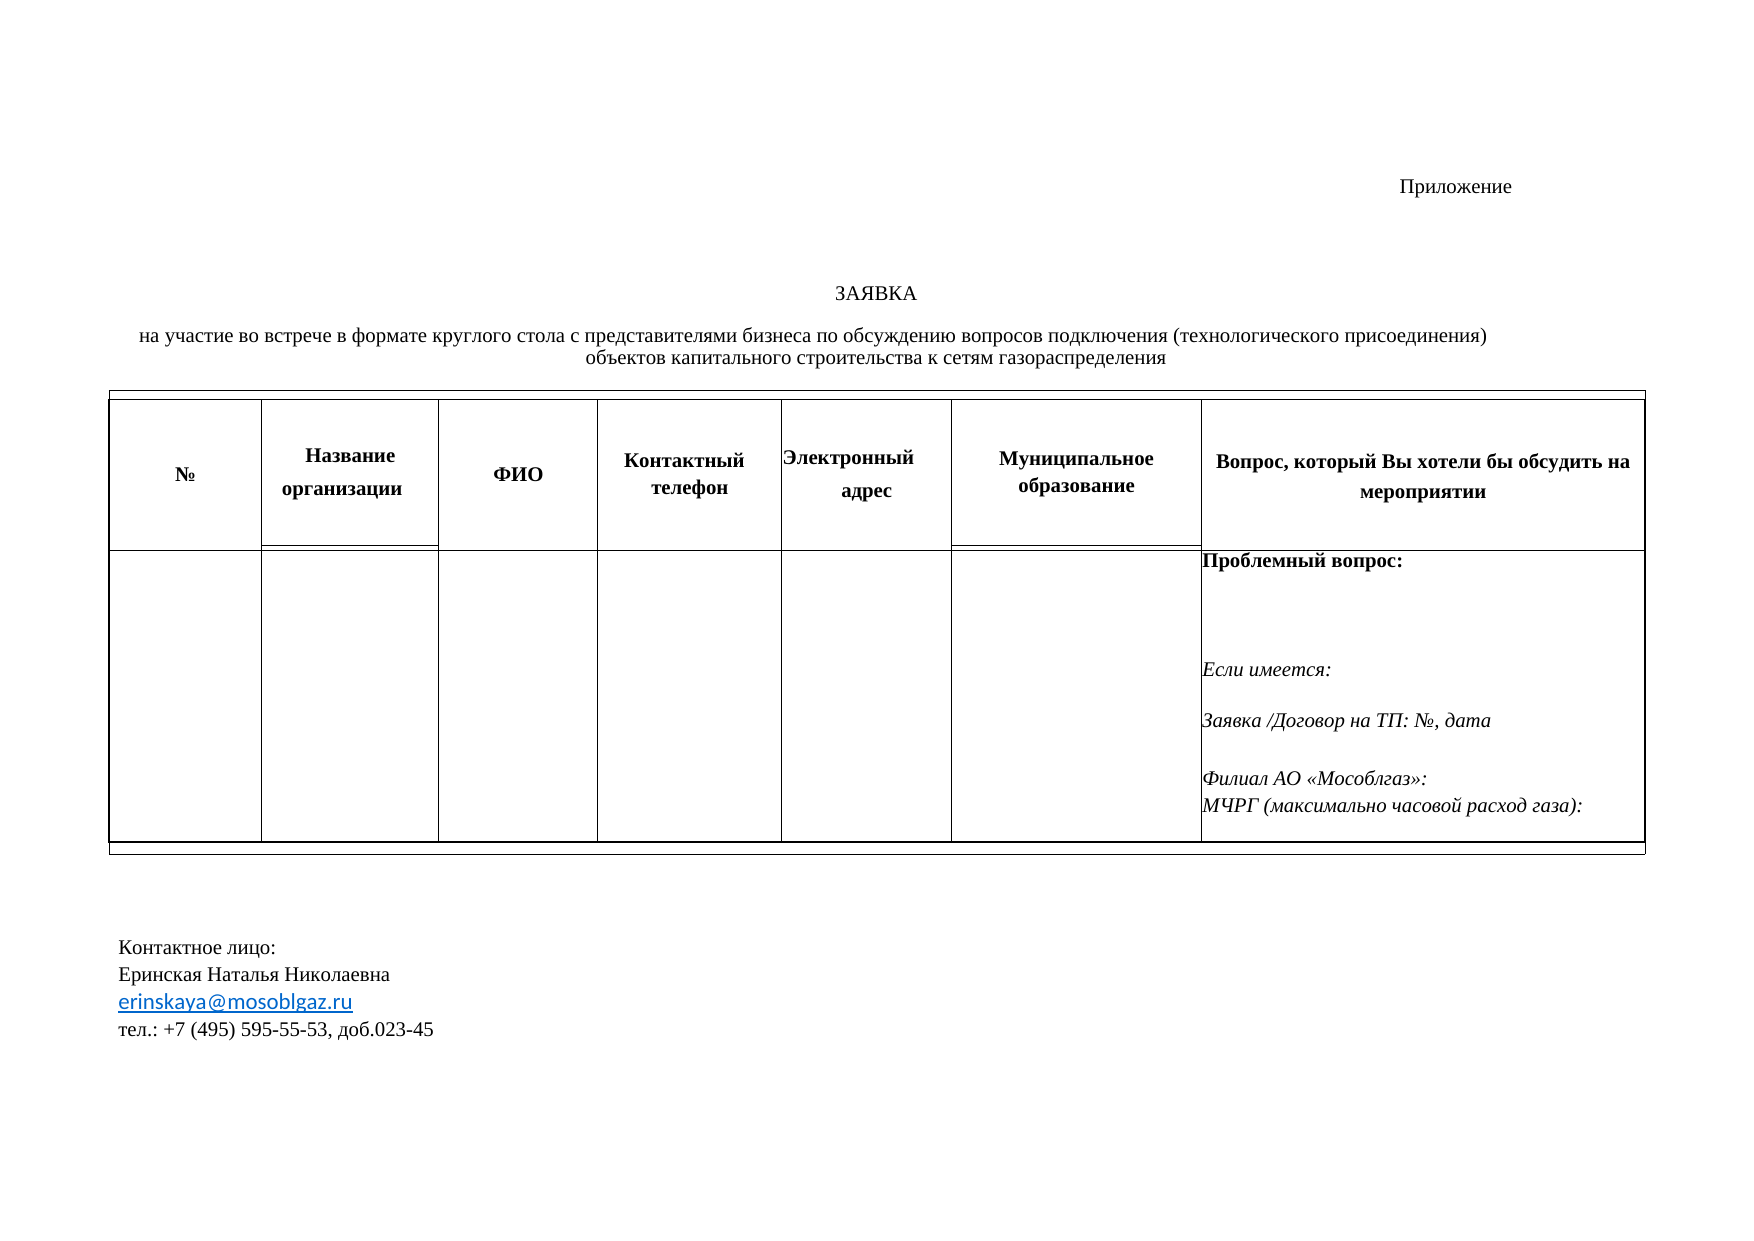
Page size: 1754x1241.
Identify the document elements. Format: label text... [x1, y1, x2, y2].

text Контактное лицо: [118, 932, 1636, 960]
table_header № [110, 400, 261, 550]
table_header Контактный телефон [598, 400, 781, 550]
table_cell [262, 551, 438, 841]
text Еринская Наталья Николаевна [118, 960, 1636, 987]
table_cell [598, 551, 781, 841]
table_header ФИО [439, 400, 597, 550]
text ЗАЯВКА [118, 283, 1634, 304]
table_cell [952, 546, 1201, 550]
table_cell [439, 551, 597, 841]
table_cell [782, 551, 951, 841]
table_header Название организации [262, 400, 438, 545]
text на участие во встрече в формате круглого стола с представителями бизнеса по обсуждению вопросов подключения (технологического присоединения) [139, 325, 1636, 346]
table_cell [110, 551, 261, 841]
text тел.: +7 (495) 595-55-53, доб.023-45 [118, 1015, 1636, 1042]
table_cell [952, 551, 1201, 841]
text объектов капитального строительства к сетям газораспределения [118, 348, 1634, 369]
table_header Вопрос, который Вы хотели бы обсудить на мероприятии [1202, 400, 1644, 550]
table_header Муниципальное образование [952, 400, 1201, 545]
text erinskaya@mosoblgaz.ru [118, 987, 1636, 1015]
table_cell Проблемный вопрос: Если имеется: Заявка /Договор на ТП: №, дата Филиал АО «Мособлгаз»: МЧРГ (максимально часовой расход газа): [1202, 551, 1644, 841]
table_header Электронный адрес [782, 400, 951, 550]
table_cell [262, 546, 438, 550]
text Приложение [118, 177, 1636, 198]
